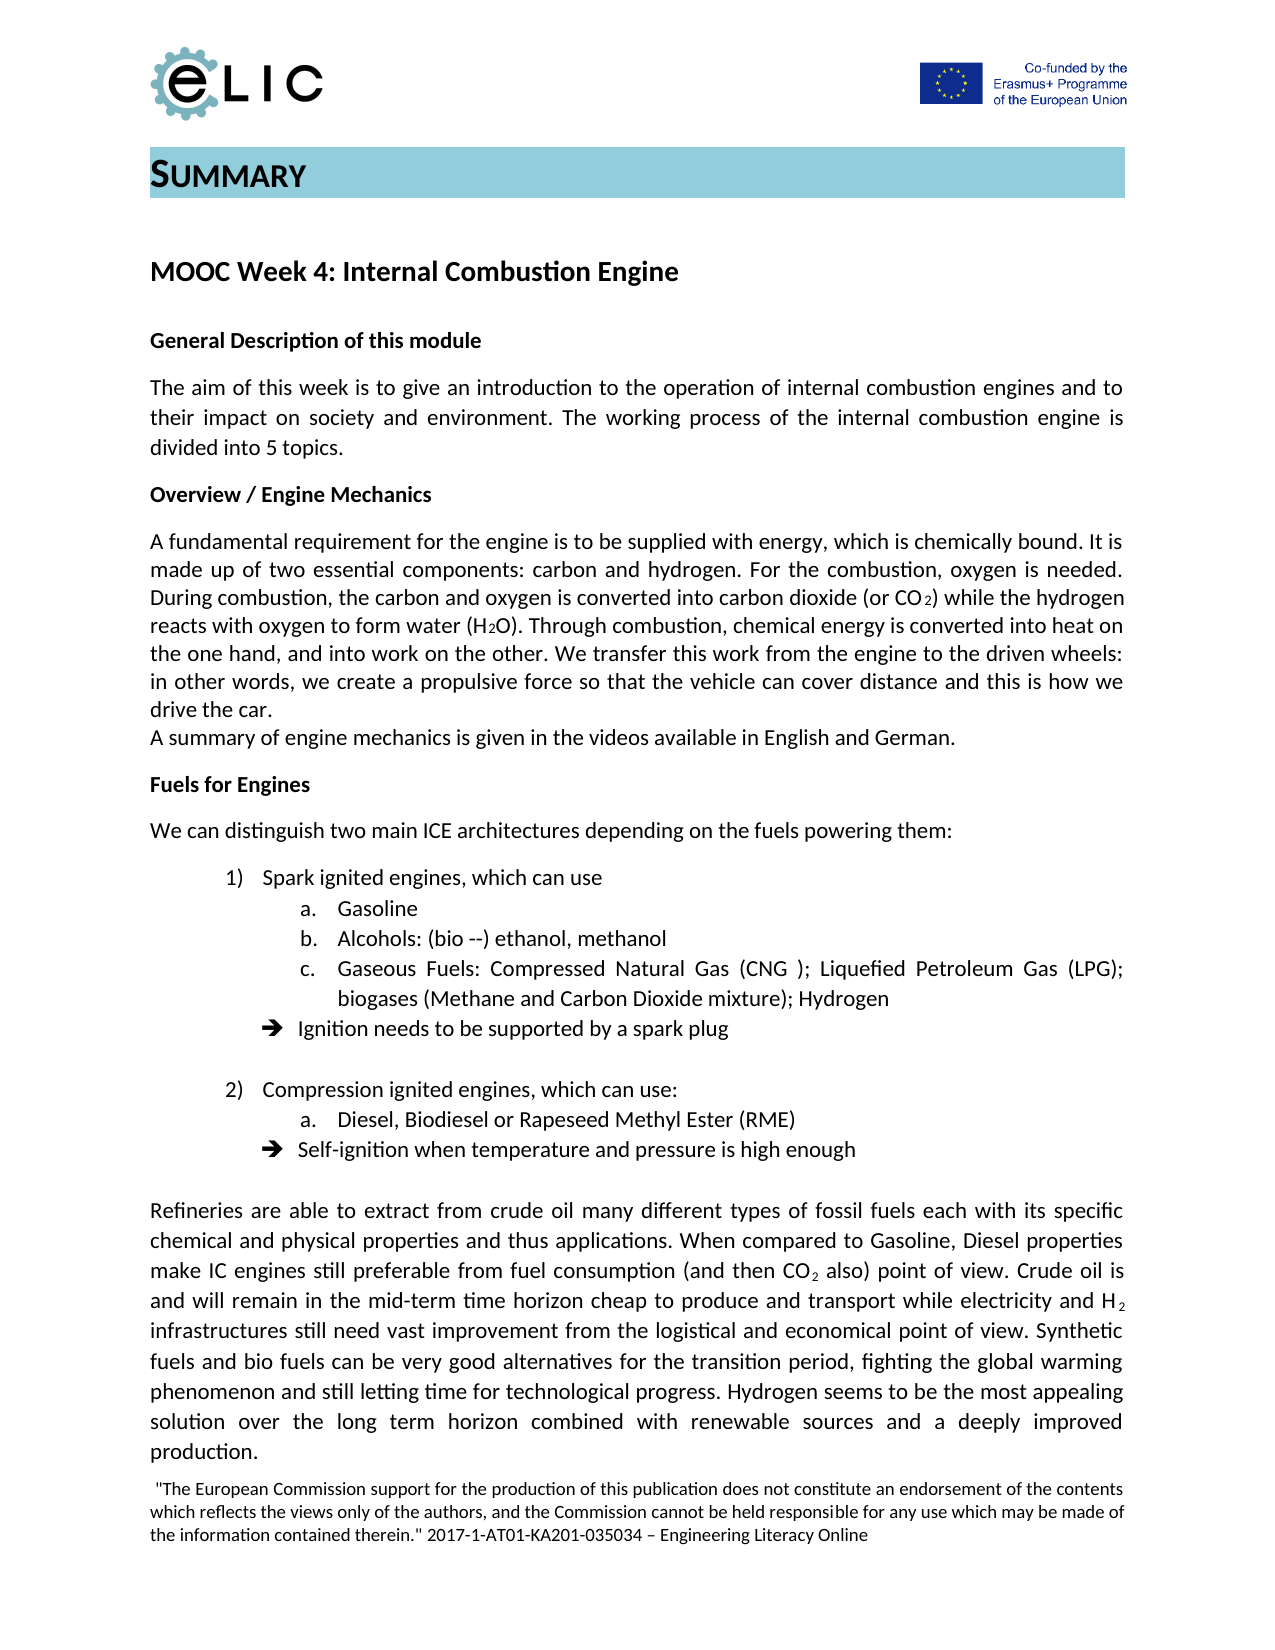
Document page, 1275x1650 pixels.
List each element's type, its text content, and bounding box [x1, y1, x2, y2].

list Alcohols: (bio --) ethanol, methanol [300, 924, 1125, 952]
list Gaseous Fuels: Compressed Natural Gas (CNG ); Liquefied Petroleum Gas (LPG); biogases (Methane and Carbon Dioxide mixture); Hydrogen [300, 954, 1125, 1012]
list Self-ignition when temperature and pressure is high enough [260, 1135, 1125, 1163]
text Summary [150, 147, 1125, 198]
text Refineries are able to extract from crude oil many different types of fossil fuels each with its specific chemical and physical properties and thus applications. When compared to Gasoline, Diesel properties make IC engines still preferable from fuel consumption (and then CO2 also) point of view. Crude oil is and will remain in the mid-term time horizon cheap to produce and transport while electricity and H2 infrastructures still need vast improvement from the logistical and economical point of view. Synthetic fuels and bio fuels can be very good alternatives for the transition period, fighting the global warming phenomenon and still letting time for technological progress. Hydrogen seems to be the most appealing solution over the long term horizon combined with renewable sources and a deeply improved production. [150, 1196, 1125, 1466]
list Spark ignited engines, which can use [225, 863, 1125, 892]
subtitle MOOC Week 4: Internal Combustion Engine [150, 253, 1125, 289]
text We can distinguish two main ICE architectures depending on the fuels powering them: [150, 817, 1125, 845]
picture [917, 55, 1129, 109]
text A summary of engine mechanics is given in the videos available in English and German. [150, 723, 1125, 751]
list Gasoline [300, 894, 1125, 922]
list Compression ignited engines, which can use: [225, 1075, 1125, 1103]
text The aim of this week is to give an introduction to the operation of internal combustion engines and to their impact on society and environment. The working process of the internal combustion engine is divided into 5 topics. [150, 373, 1125, 461]
list Diesel, Biodiesel or Rapeseed Methyl Ester (RME) [300, 1105, 1125, 1133]
text A fundamental requirement for the engine is to be supplied with energy, which is chemically bound. It is made up of two essential components: carbon and hydrogen. For the combustion, oxygen is needed. During combustion, the carbon and oxygen is converted into carbon dioxide (or CO2) while the hydrogen reacts with oxygen to form water (H2O). Through combustion, chemical energy is converted into heat on the one hand, and into work on the other. We transfer this work from the engine to the driven wheels: in other words, we create a propulsive force so that the vehicle can cover distance and this is how we drive the car. [150, 527, 1125, 723]
text Fuels for Engines [150, 770, 1125, 798]
list Ignition needs to be supported by a spark plug [260, 1014, 1125, 1043]
text General Description of this module [150, 326, 1125, 354]
picture [146, 41, 330, 124]
text Overview / Engine Mechanics [150, 480, 1125, 508]
